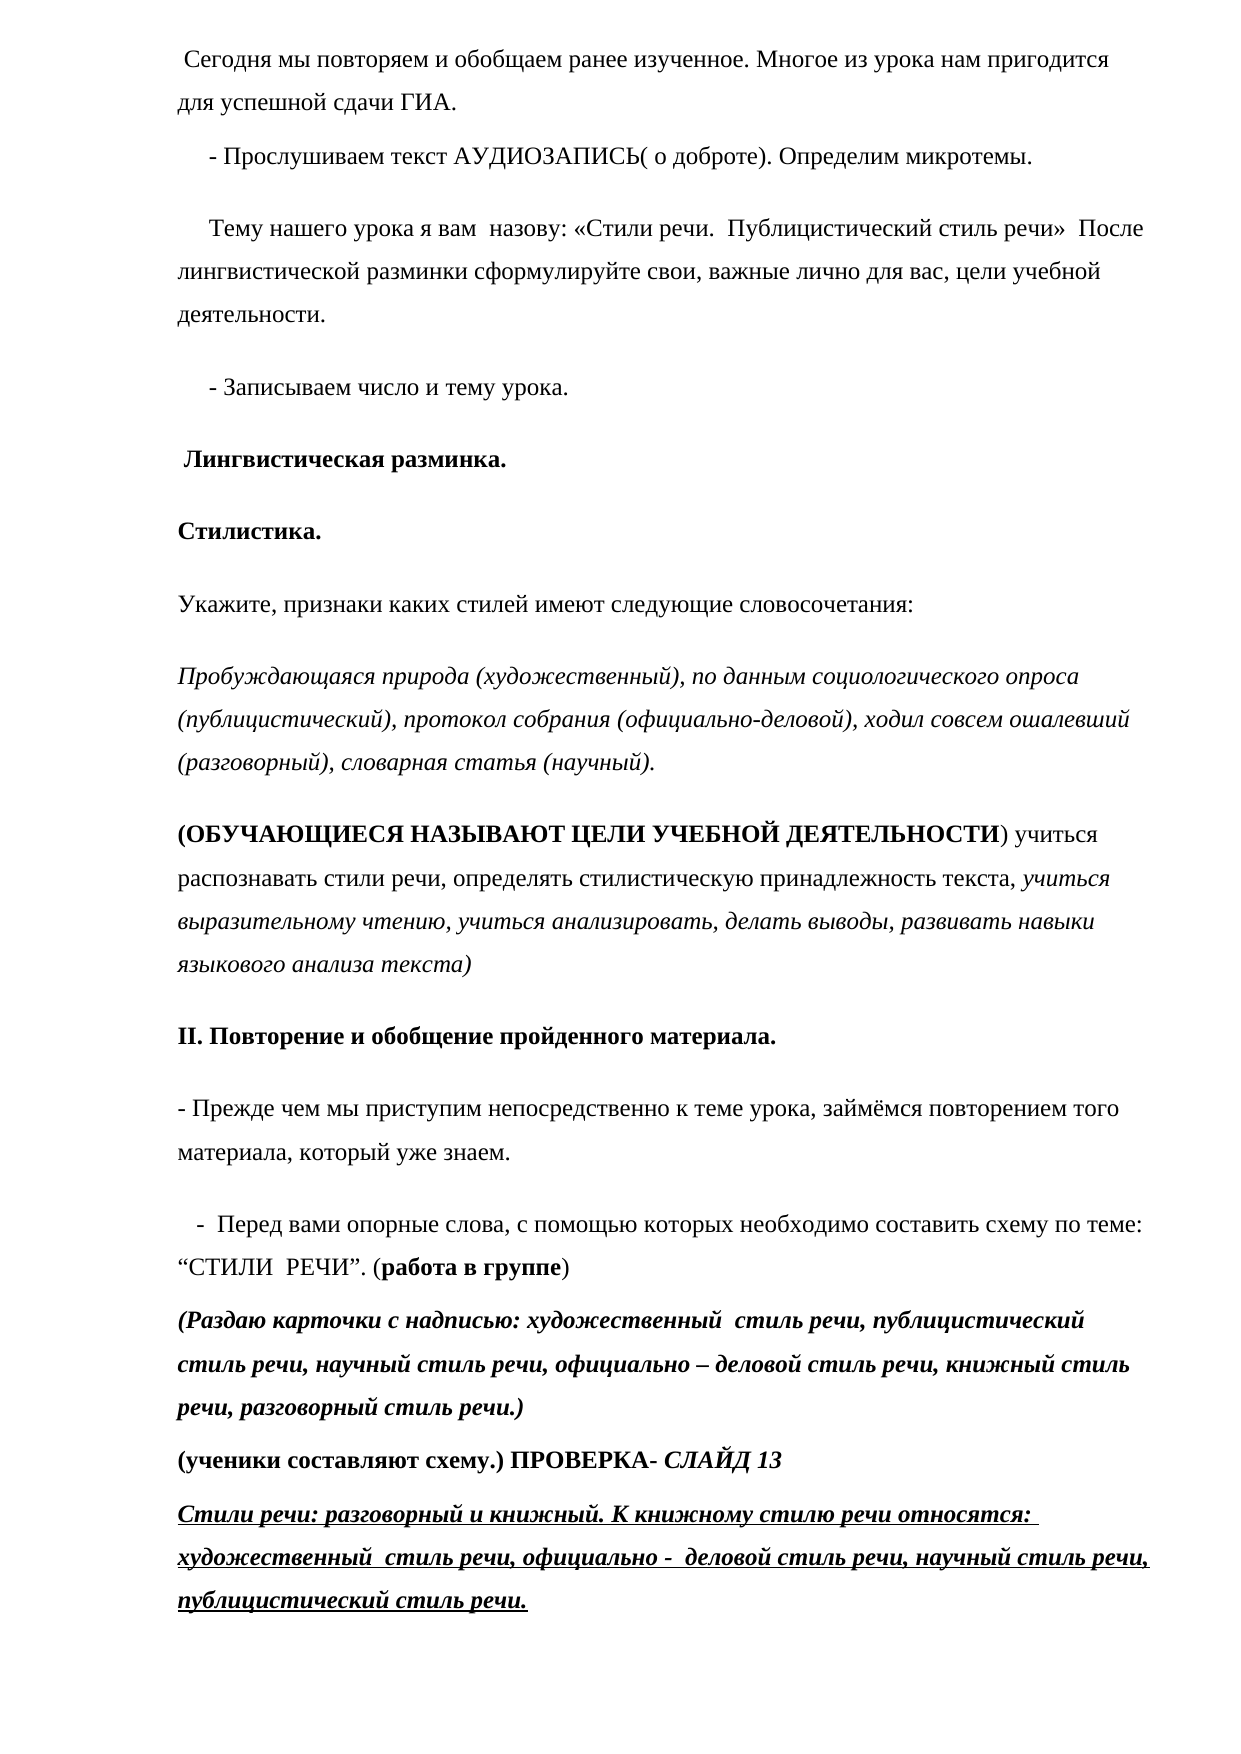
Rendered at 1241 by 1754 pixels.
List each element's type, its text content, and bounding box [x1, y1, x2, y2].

text (Раздаю карточки с надписью: художественный стиль речи, публицистический стиль речи, научный стиль речи, официально – деловой стиль речи, книжный стиль речи, разговорный стиль речи.) [177, 1306, 1152, 1421]
text - Прослушиваем текст АУДИОЗАПИСЬ( о доброте). Определим микротемы. [177, 141, 1152, 170]
text - Перед вами опорные слова, с помощью которых необходимо составить схему по теме: “СТИЛИ РЕЧИ”. (работа в группе) [177, 1209, 1152, 1281]
text (ученики составляют схему.) ПРОВЕРКА- СЛАЙД 13 [177, 1445, 1152, 1474]
text (ОБУЧАЮЩИЕСЯ НАЗЫВАЮТ ЦЕЛИ УЧЕБНОЙ ДЕЯТЕЛЬНОСТИ) учиться распознавать стили речи, определять стилистическую принадлежность текста, учиться выразительному чтению, учиться анализировать, делать выводы, развивать навыки языкового анализа текста) [177, 819, 1152, 978]
text Пробуждающаяся природа (художественный), по данным социологического опроса (публицистический), протокол собрания (официально-деловой), ходил совсем ошалевший (разговорный), словарная статья (научный). [177, 661, 1152, 776]
text - Прежде чем мы приступим непосредственно к теме урока, займёмся повторением того материала, который уже знаем. [177, 1093, 1152, 1165]
text Стили речи: разговорный и книжный. К книжному стилю речи относятся: художественный стиль речи, официально - деловой стиль речи, научный стиль речи, публицистический стиль речи. [177, 1499, 1152, 1614]
text ІІ. Повторение и обобщение пройденного материала. [177, 1021, 1152, 1050]
text Тему нашего урока я вам назову: «Стили речи. Публицистический стиль речи» После лингвистической разминки сформулируйте свои, важные лично для вас, цели учебной деятельности. [177, 213, 1152, 328]
text Лингвистическая разминка. [177, 444, 1152, 473]
text Укажите, признаки каких стилей имеют следующие словосочетания: [177, 589, 1152, 617]
text Сегодня мы повторяем и обобщаем ранее изученное. Многое из урока нам пригодится для успешной сдачи ГИА. [177, 44, 1152, 116]
text Стилистика. [177, 516, 1152, 545]
text - Записываем число и тему урока. [177, 372, 1152, 401]
